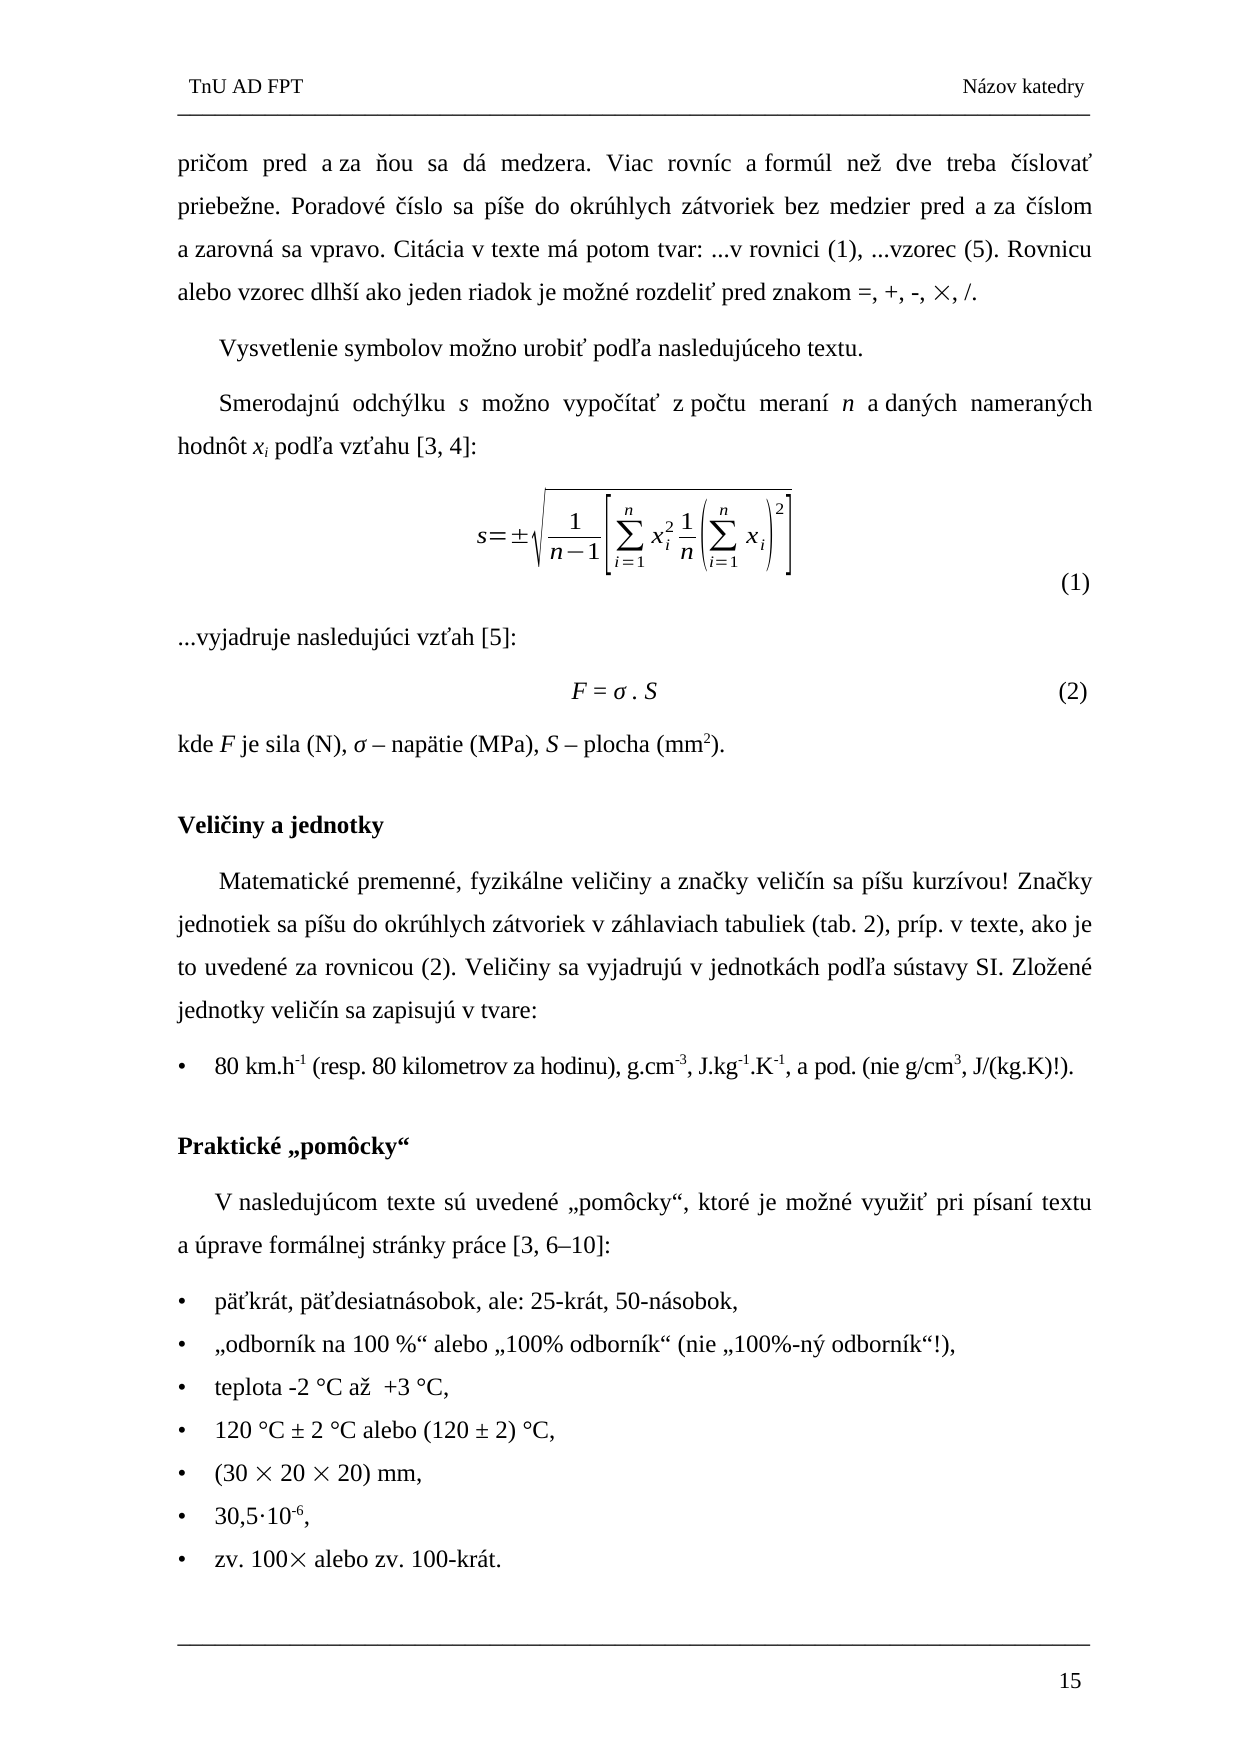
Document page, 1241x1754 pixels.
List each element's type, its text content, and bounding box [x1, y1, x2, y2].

list zv. 100 alebo zv. 100-krát. [177, 1544, 1092, 1573]
text Praktické „pomôcky“ [177, 1131, 1092, 1160]
list „odborník na 100 %“ alebo „100% odborník“ (nie „100%-ný odborník“!), [177, 1329, 1092, 1358]
list ± alebo (120 ± 2) °C, [177, 1415, 1092, 1444]
text F = σ . S (2) [472, 676, 1092, 705]
list teplota až + [177, 1372, 1092, 1401]
list .h-1 (resp. za hodinu), g.cm-3, J.kg-1.K-1, a pod. (nie g/cm3, J/(kg.K)!). [177, 1051, 1092, 1079]
list (30 20 20) mm, [177, 1458, 1092, 1487]
text Matematické premenné, fyzikálne veličiny a značky veličín sa píšu kurzívou! Značky jednotiek sa píšu do okrúhlych zátvoriek v záhlaviach tabuliek (tab. 2), príp. v texte, ako je to uvedené za rovnicou (2). Veličiny sa vyjadrujú v jednotkách podľa sústavy SI. Zložené jednotky veličín sa zapisujú v tvare: [177, 866, 1092, 1024]
text Vysvetlenie symbolov možno urobiť podľa nasledujúceho textu. [177, 333, 1092, 361]
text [177, 148, 1092, 306]
text V nasledujúcom texte sú uvedené „pomôcky“, ktoré je možné využiť pri písaní textu a úprave formálnej stránky práce [3, 6–10]: [177, 1187, 1092, 1259]
text kde F je sila (N), σ – napätie (MPa), S – plocha (mm2). [177, 729, 1092, 758]
text Veličiny a jednotky [177, 810, 1092, 839]
text ...vyjadruje nasledujúci vzťah [5]: [177, 622, 1092, 651]
list päťkrát, päťdesiatnásobok, ale: 25-krát, 50-násobok, [177, 1286, 1092, 1314]
list 30,5·10-6, [177, 1501, 1092, 1530]
text (1) [399, 487, 1092, 596]
text Smerodajnú odchýlku s možno vypočítať z počtu meraní n a daných nameraných hodnôt xi podľa vzťahu [3, 4]: [177, 388, 1092, 460]
